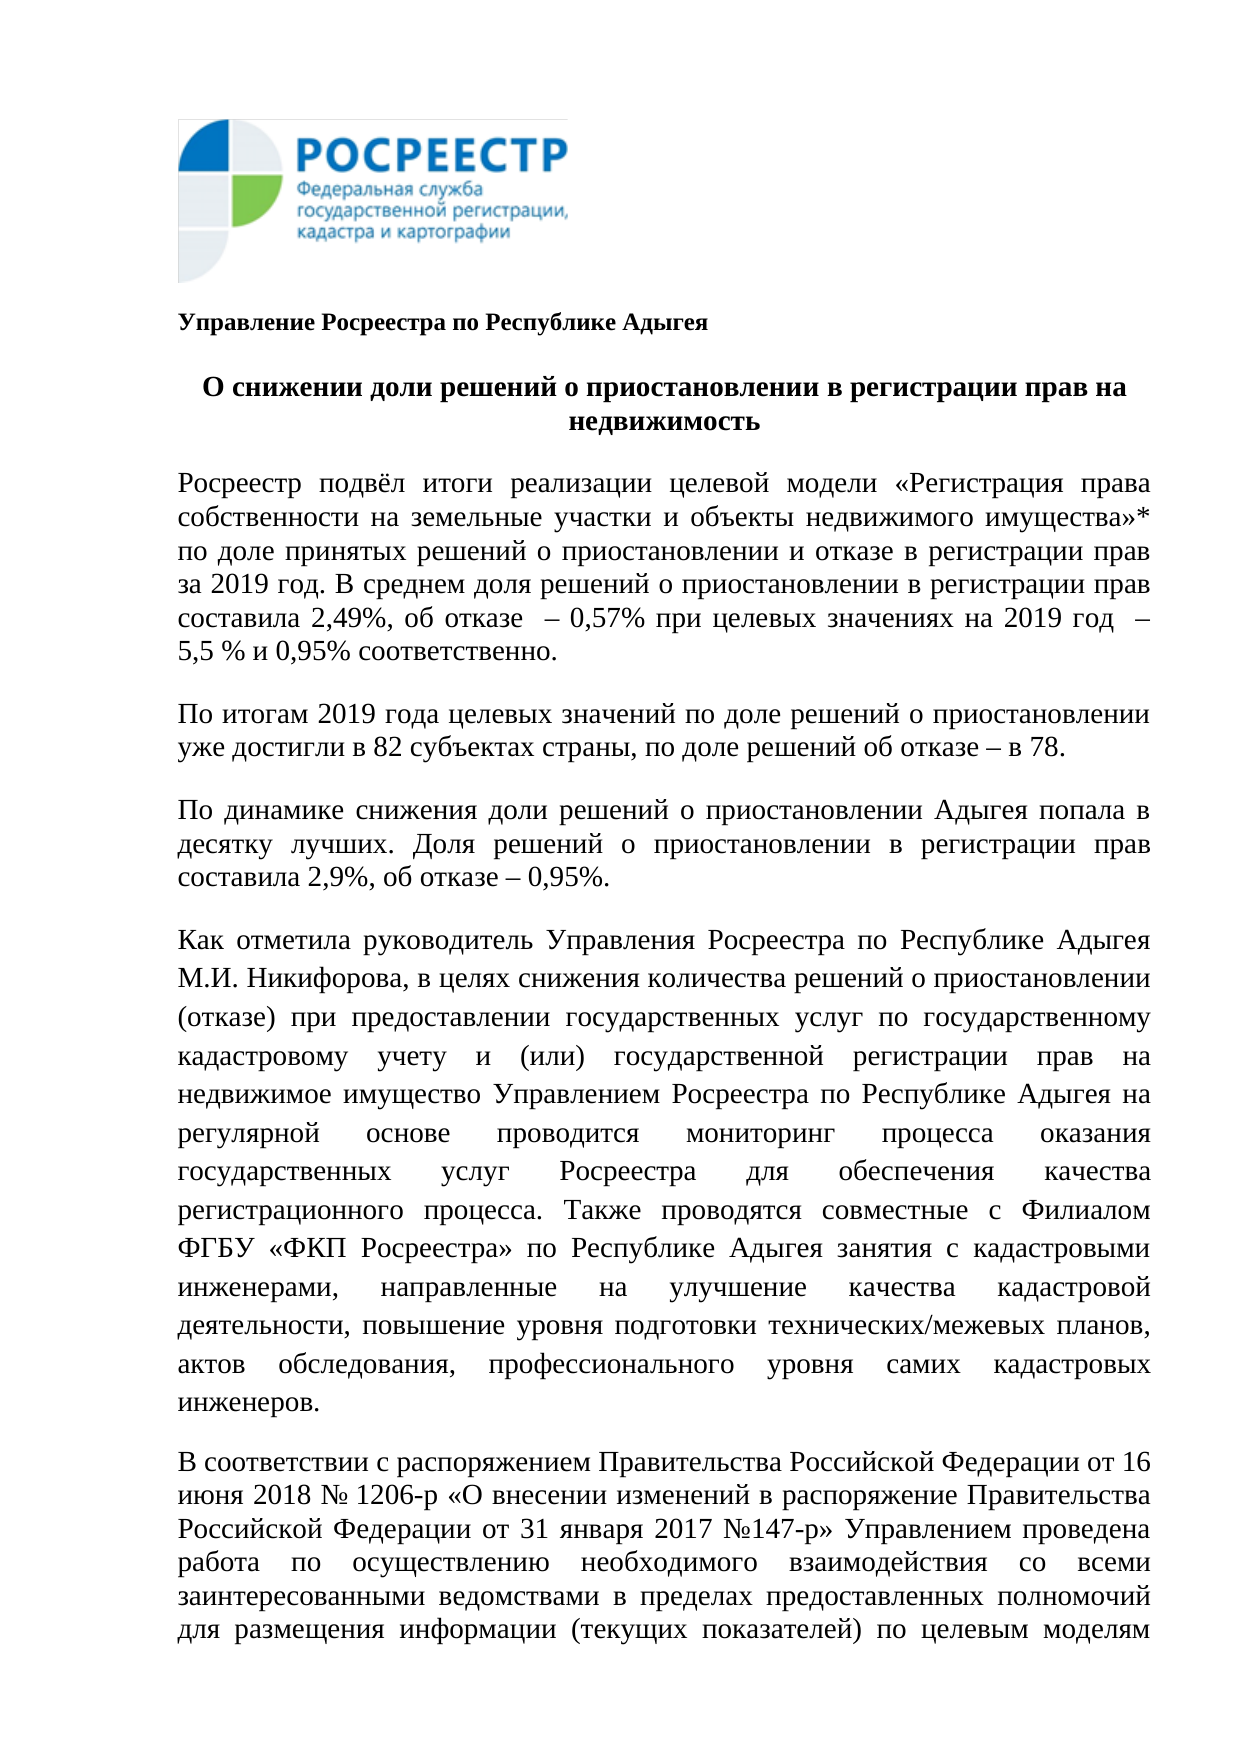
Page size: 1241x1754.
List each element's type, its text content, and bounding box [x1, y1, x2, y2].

text Как отметила руководитель Управления Росреестра по Республике Адыгея М.И. Никифорова, в целях снижения количества решений о приостановлении (отказе) при предоставлении государственных услуг по государственному кадастровому учету и (или) государственной регистрации прав на недвижимое имущество Управлением Росреестра по Республике Адыгея на регулярной основе проводится мониторинг процесса оказания государственных услуг Росреестра для обеспечения качества регистрационного процесса. Также проводятся совместные с Филиалом ФГБУ «ФКП Росреестра» по Республике Адыгея занятия с кадастровыми инженерами, направленные на улучшение качества кадастровой деятельности, повышение уровня подготовки технических/межевых планов, актов обследования, профессионального уровня самих кадастровых инженеров. [177, 922, 1152, 1418]
text Управление Росреестра по Республике Адыгея [177, 307, 1152, 336]
picture [177, 118, 568, 283]
text По итогам 2019 года целевых значений по доле решений о приостановлении уже достигли в 82 субъектах страны, по доле решений об отказе – в 78. [177, 696, 1152, 763]
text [177, 1444, 1152, 1645]
text Росреестр подвёл итоги реализации целевой модели «Регистрация права собственности на земельные участки и объекты недвижимого имущества»* по доле принятых решений о приостановлении и отказе в регистрации прав за 2019 год. В среднем доля решений о приостановлении в регистрации прав составила 2,49%, об отказе – 0,57% при целевых значениях на 2019 год – 5,5 % и 0,95% соответственно. [177, 466, 1152, 667]
text О снижении доли решений о приостановлении в регистрации прав на недвижимость [177, 369, 1152, 436]
text По динамике снижения доли решений о приостановлении Адыгея попала в десятку лучших. Доля решений о приостановлении в регистрации прав составила 2,9%, об отказе – 0,95%. [177, 792, 1152, 893]
